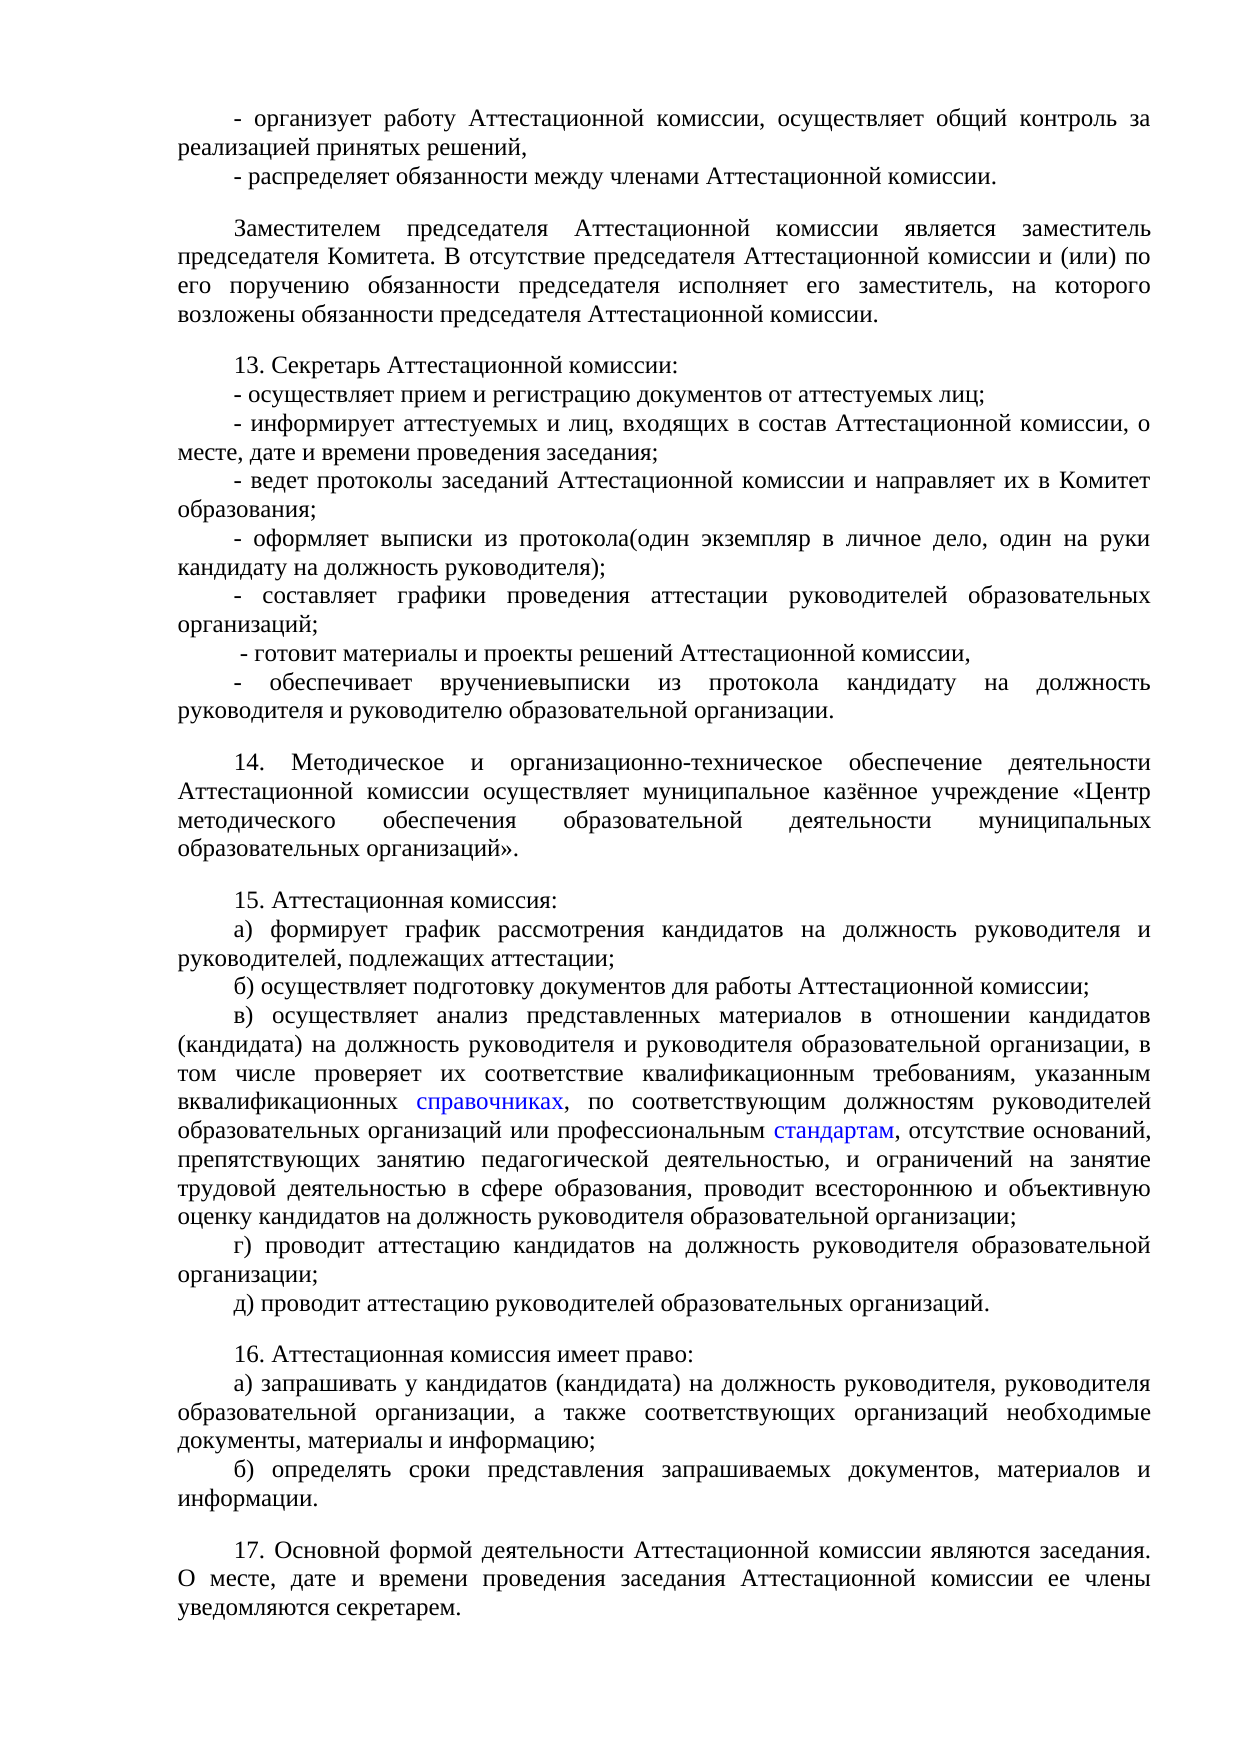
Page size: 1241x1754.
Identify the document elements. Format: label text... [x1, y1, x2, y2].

text в) осуществляет анализ представленных материалов в отношении кандидатов (кандидата) на должность руководителя и руководителя образовательной организации, в том числе проверяет их соответствие квалификационным требованиям, указанным вквалификационных справочниках, по соответствующим должностям руководителей образовательных организаций или профессиональным стандартам, отсутствие оснований, препятствующих занятию педагогической деятельностью, и ограничений на занятие трудовой деятельностью в сфере образования, проводит всестороннюю и объективную оценку кандидатов на должность руководителя образовательной организации; [177, 1000, 1152, 1230]
text 17. Основной формой деятельности Аттестационной комиссии являются заседания. О месте, дате и времени проведения заседания Аттестационной комиссии ее члены уведомляются секретарем. [177, 1535, 1152, 1621]
text 16. Аттестационная комиссия имеет право: [177, 1339, 1152, 1368]
text - ведет протоколы заседаний Аттестационной комиссии и направляет их в Комитет образования; [177, 466, 1152, 523]
text - обеспечивает вручениевыписки из протокола кандидату на должность руководителя и руководителю образовательной организации. [177, 667, 1152, 724]
text - осуществляет прием и регистрацию документов от аттестуемых лиц; [177, 379, 1152, 408]
text д) проводит аттестацию руководителей образовательных организаций. [177, 1288, 1152, 1316]
text б) осуществляет подготовку документов для работы Аттестационной комиссии; [177, 971, 1152, 1000]
text - составляет графики проведения аттестации руководителей образовательных организаций; [177, 581, 1152, 638]
text 15. Аттестационная комиссия: [177, 885, 1152, 914]
text г) проводит аттестацию кандидатов на должность руководителя образовательной организации; [177, 1230, 1152, 1288]
text - информирует аттестуемых и лиц, входящих в состав Аттестационной комиссии, о месте, дате и времени проведения заседания; [177, 408, 1152, 466]
text - распределяет обязанности между членами Аттестационной комиссии. [177, 161, 1152, 190]
text - готовит материалы и проекты решений Аттестационной комиссии, [177, 638, 1152, 667]
text 13. Секретарь Аттестационной комиссии: [177, 351, 1152, 379]
text а) формирует график рассмотрения кандидатов на должность руководителя и руководителей, подлежащих аттестации; [177, 914, 1152, 971]
text - оформляет выписки из протокола(один экземпляр в личное дело, один на руки кандидату на должность руководителя); [177, 523, 1152, 581]
text - организует работу Аттестационной комиссии, осуществляет общий контроль за реализацией принятых решений, [177, 103, 1152, 161]
text Заместителем председателя Аттестационной комиссии является заместитель председателя Комитета. В отсутствие председателя Аттестационной комиссии и (или) по его поручению обязанности председателя исполняет его заместитель, на которого возложены обязанности председателя Аттестационной комиссии. [177, 213, 1152, 328]
text 14. Методическое и организационно-техническое обеспечение деятельности Аттестационной комиссии осуществляет муниципальное казённое учреждение «Центр методического обеспечения образовательной деятельности муниципальных образовательных организаций». [177, 747, 1152, 862]
text а) запрашивать у кандидатов (кандидата) на должность руководителя, руководителя образовательной организации, а также соответствующих организаций необходимые документы, материалы и информацию; [177, 1368, 1152, 1454]
text б) определять сроки представления запрашиваемых документов, материалов и информации. [177, 1454, 1152, 1512]
